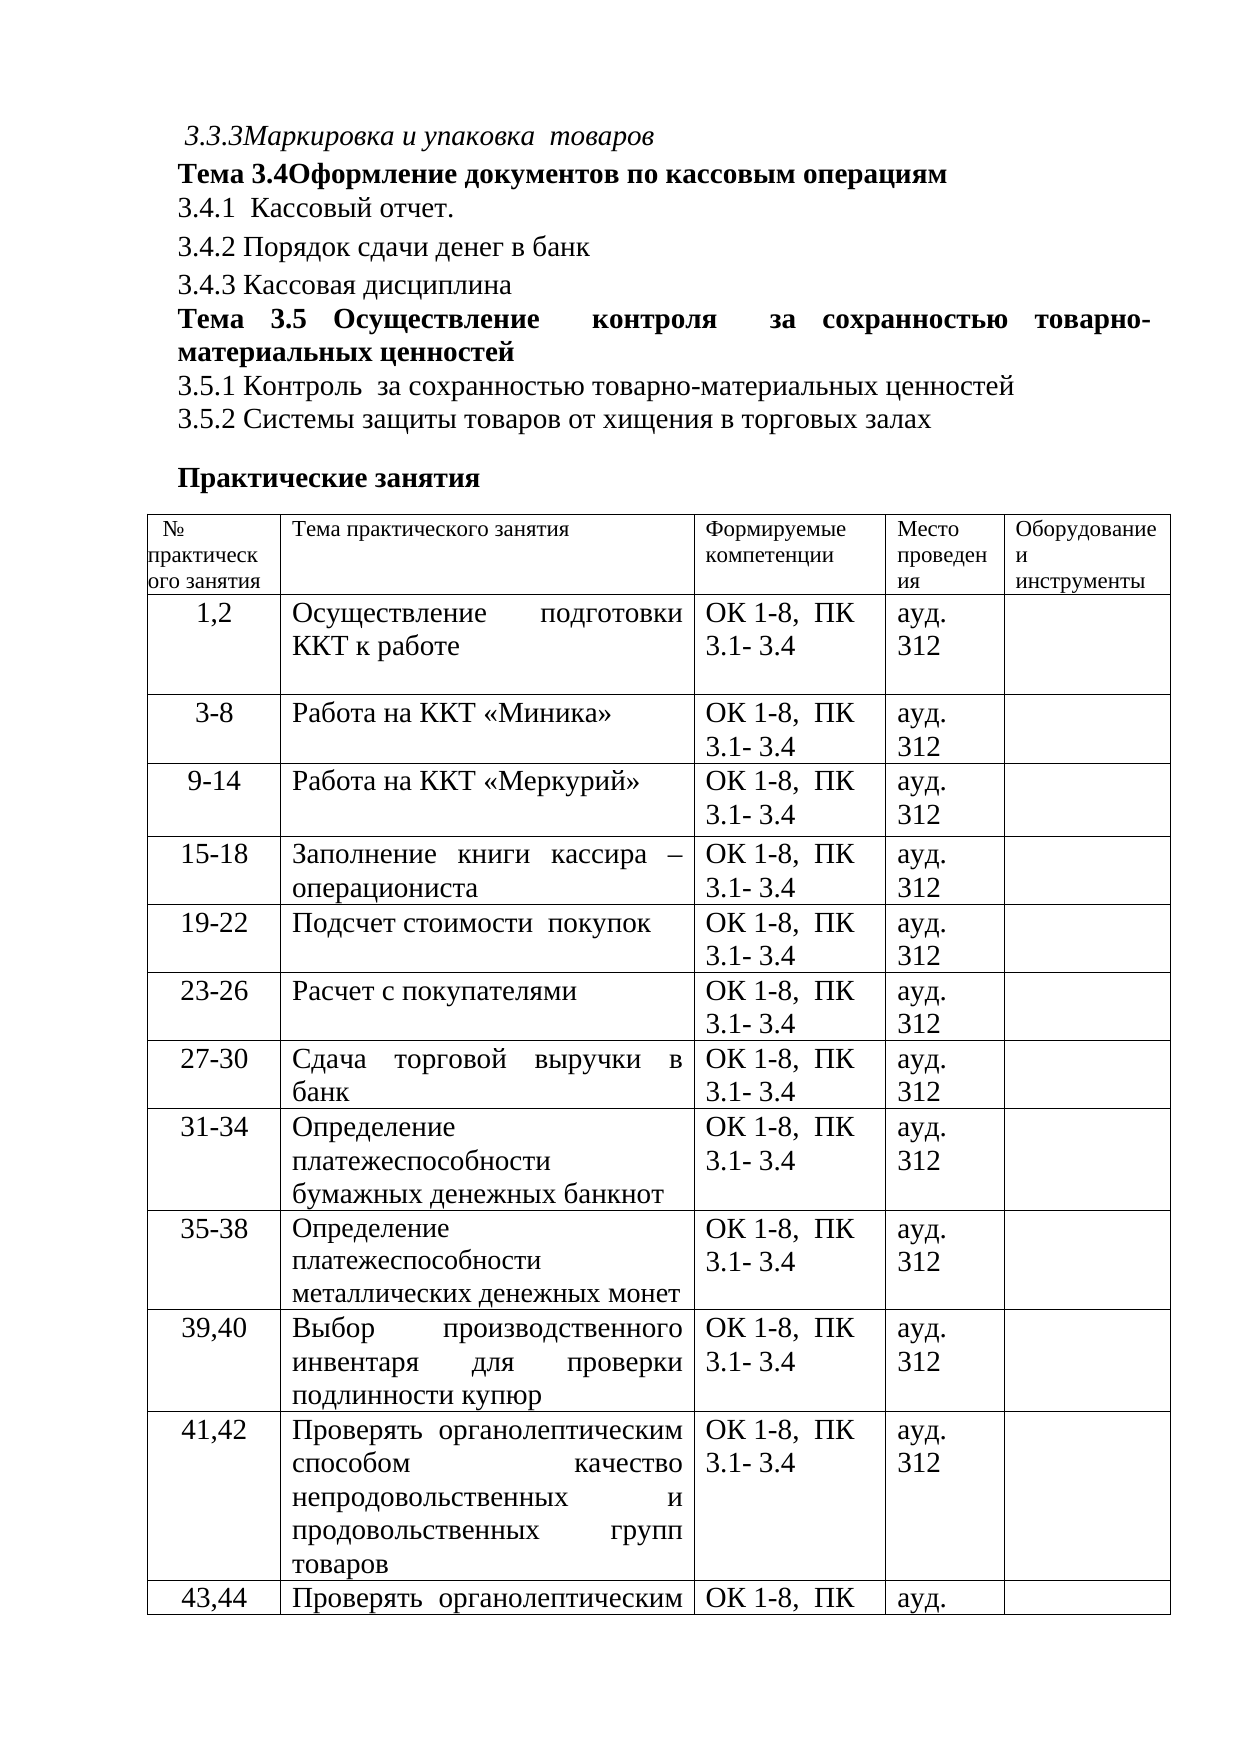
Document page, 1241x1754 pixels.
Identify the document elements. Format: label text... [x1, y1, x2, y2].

table_cell ОК 1-8, ПК 3.1- 3.4 [695, 837, 885, 904]
table_cell ауд. 312 [886, 1581, 1004, 1614]
table_cell ОК 1-8, ПК 3.1- 3.4 [695, 1310, 885, 1411]
table_cell ОК 1-8, ПК 3.1- 3.4 [695, 1109, 885, 1210]
table_cell Определение платежеспособности бумажных денежных банкнот [281, 1109, 694, 1210]
table_cell 35-38 [148, 1211, 280, 1309]
table_cell 15-18 [148, 837, 280, 904]
text 3.4.2 Порядок сдачи денег в банк [177, 229, 1152, 262]
table_cell [1005, 905, 1170, 972]
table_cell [281, 1581, 694, 1614]
table_cell ОК 1-8, ПК 3.1- 3.4 [695, 1412, 885, 1579]
table_cell ОК 1-8, ПК 3.1- 3.4 [695, 764, 885, 836]
table_cell [1005, 595, 1170, 694]
table_cell Определение платежеспособности металлических денежных монет [281, 1211, 694, 1309]
text 3.5.2 Системы защиты товаров от хищения в торговых залах [177, 401, 1152, 435]
table_cell [1005, 1412, 1170, 1579]
table_cell Сдача торговой выручки в банк [281, 1041, 694, 1108]
table_cell ОК 1-8, ПК 3.1- 3.4 [695, 1211, 885, 1309]
text Тема 3.5 Осуществление контроля за сохранностью товарно-материальных ценностей [177, 301, 1152, 368]
table_cell [1005, 1581, 1170, 1614]
table_cell 43,44 [148, 1581, 280, 1614]
table_cell ауд. 312 [886, 1310, 1004, 1411]
table_cell [1005, 1109, 1170, 1210]
text 3.5.1 Контроль за сохранностью товарно-материальных ценностей [177, 368, 1152, 401]
table_cell [1005, 1310, 1170, 1411]
table_cell ауд. 312 [886, 837, 1004, 904]
table_cell 41,42 [148, 1412, 280, 1579]
table_cell Работа на ККТ «Миника» [281, 695, 694, 762]
table_cell 27-30 [148, 1041, 280, 1108]
table_cell ауд. 312 [886, 973, 1004, 1040]
table_cell ОК 1-8, ПК 3.1- 3.4 [695, 695, 885, 762]
table_cell ауд. 312 [886, 1412, 1004, 1579]
table_cell 19-22 [148, 905, 280, 972]
table_cell Осуществление подготовки ККТ к работе [281, 595, 694, 694]
table_header Тема практического занятия [281, 515, 694, 594]
table_cell [1005, 1041, 1170, 1108]
table_cell 39,40 [148, 1310, 280, 1411]
table_cell ауд. 312 [886, 595, 1004, 694]
table_cell ОК 1-8, ПК 3.1- 3.4 [695, 905, 885, 972]
text 3.4.1 Кассовый отчет. [177, 190, 1152, 224]
text 3.4.3 Кассовая дисциплина [177, 267, 1152, 301]
table_cell [1005, 837, 1170, 904]
table_cell ауд. 312 [886, 905, 1004, 972]
table_cell 31-34 [148, 1109, 280, 1210]
table_cell ауд. 312 [886, 764, 1004, 836]
table_cell Проверять органолептическим способом качество непродовольственных и продовольственных групп товаров [281, 1412, 694, 1579]
table_cell [1005, 973, 1170, 1040]
table_cell ауд. 312 [886, 1211, 1004, 1309]
table_cell ОК 1-8, ПК 3.1- 3.4 [695, 973, 885, 1040]
table_cell ОК 1-8, ПК 3.1- 3.4 [695, 595, 885, 694]
text Практические занятия [177, 460, 1152, 493]
table_cell ОК 1-8, ПК 3.1- 3.4 [695, 1041, 885, 1108]
table_cell [1005, 695, 1170, 762]
table_cell 23-26 [148, 973, 280, 1040]
table_cell Расчет с покупателями [281, 973, 694, 1040]
table_cell ауд. 312 [886, 1109, 1004, 1210]
table_cell Заполнение книги кассира – операциониста [281, 837, 694, 904]
table_cell ОК 1-8, ПК 3.1- 3.4 [695, 1581, 885, 1614]
table_cell ауд. 312 [886, 1041, 1004, 1108]
table_cell 9-14 [148, 764, 280, 836]
table_cell Выбор производственного инвентаря для проверки подлинности купюр [281, 1310, 694, 1411]
table_cell 3-8 [148, 695, 280, 762]
table_header № практического занятия [148, 515, 280, 594]
table_cell [1005, 764, 1170, 836]
text Тема 3.4Оформление документов по кассовым операциям [177, 157, 1152, 190]
table_cell [1005, 1211, 1170, 1309]
table_header Формируемые компетенции [695, 515, 885, 594]
table_header Место проведения [886, 515, 1004, 594]
table_cell 1,2 [148, 595, 280, 694]
table_cell ауд. 312 [886, 695, 1004, 762]
table_cell Подсчет стоимости покупок [281, 905, 694, 972]
table_cell Работа на ККТ «Меркурий» [281, 764, 694, 836]
table_header Оборудование и инструменты [1005, 515, 1170, 594]
text 3.3.3Маркировка и упаковка товаров [177, 118, 1152, 152]
